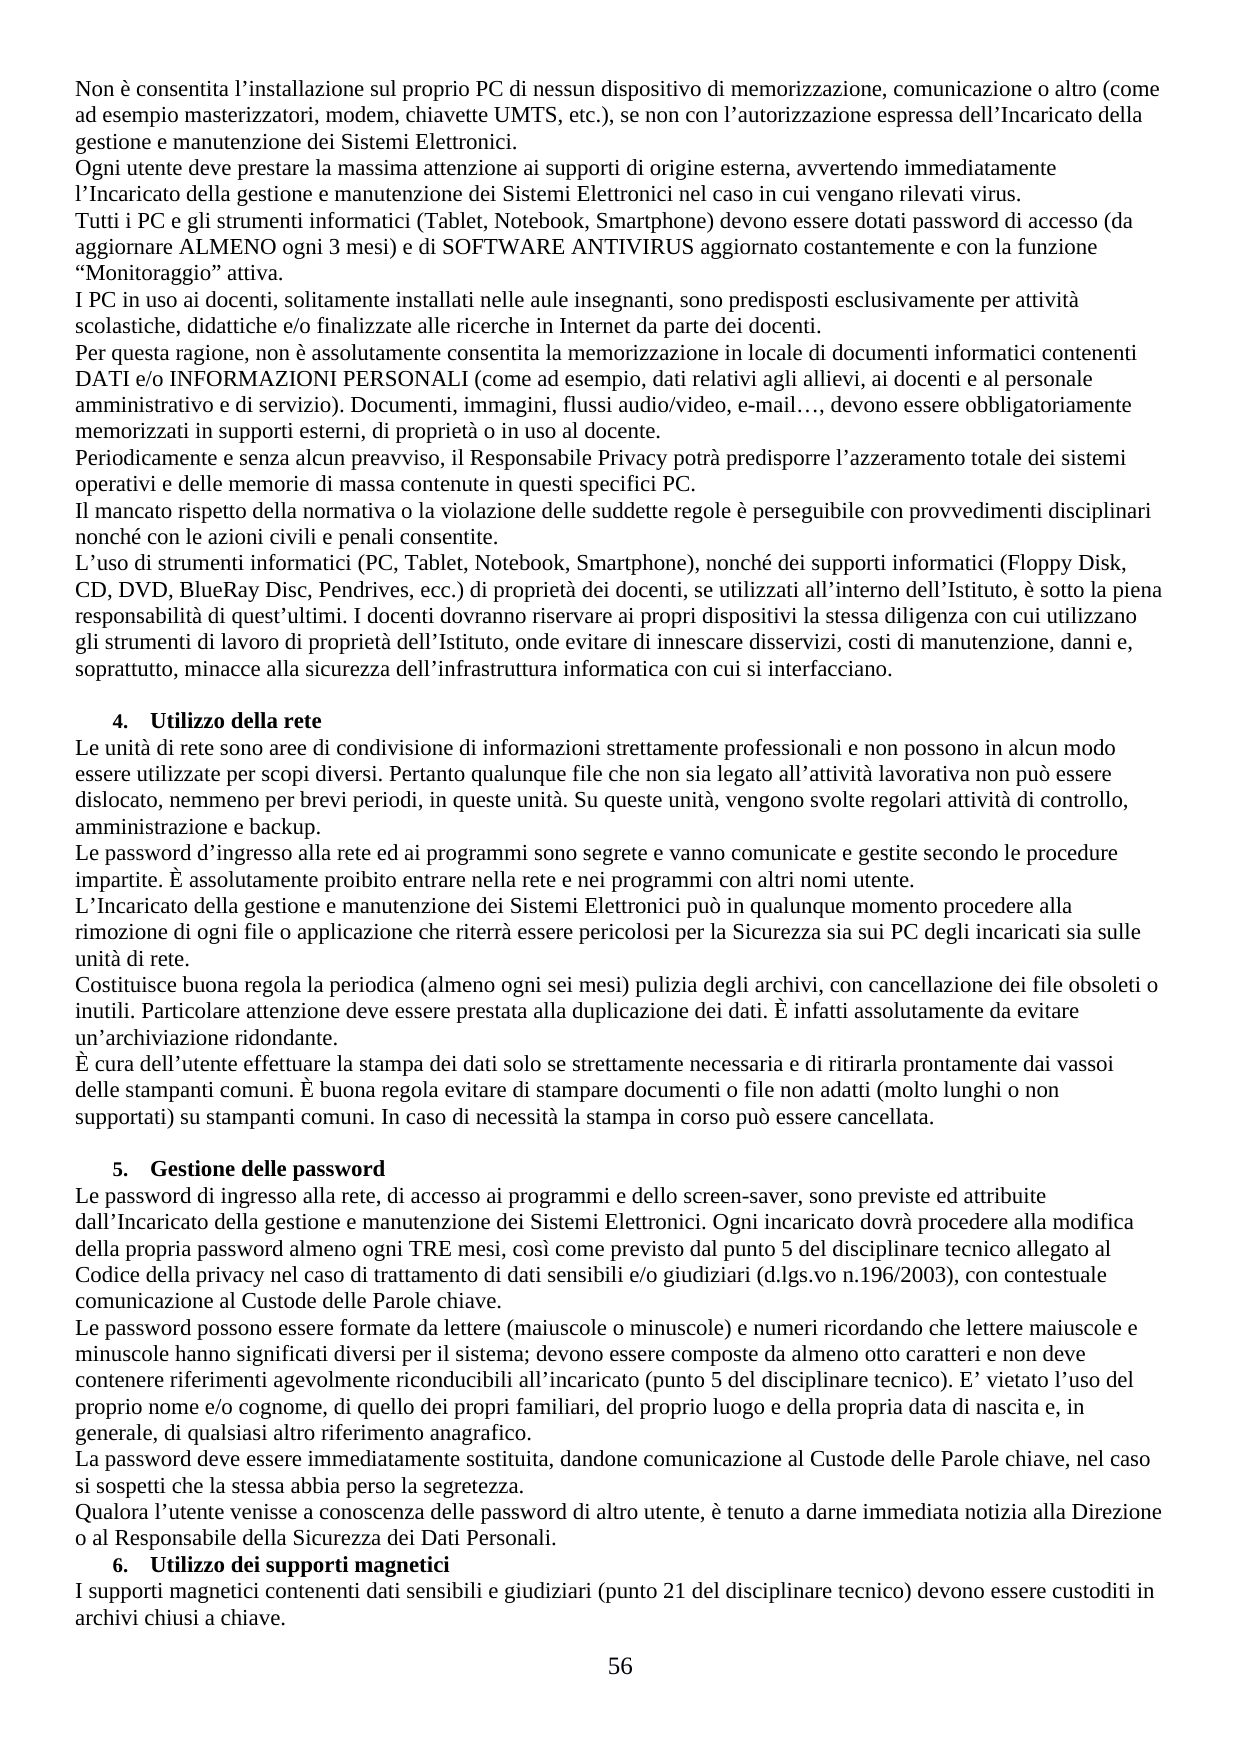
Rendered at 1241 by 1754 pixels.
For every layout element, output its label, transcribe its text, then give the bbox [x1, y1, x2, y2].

text Le unità di rete sono aree di condivisione di informazioni strettamente professionali e non possono in alcun modo essere utilizzate per scopi diversi. Pertanto qualunque file che non sia legato all’attività lavorativa non può essere dislocato, nemmeno per brevi periodi, in queste unità. Su queste unità, vengono svolte regolari attività di controllo, amministrazione e backup. [75, 734, 1165, 839]
text Non è consentita l’installazione sul proprio PC di nessun dispositivo di memorizzazione, comunicazione o altro (come ad esempio masterizzatori, modem, chiavette UMTS, etc.), se non con l’autorizzazione espressa dell’Incaricato della gestione e manutenzione dei Sistemi Elettronici. [75, 75, 1165, 154]
list Utilizzo della rete [112, 707, 1165, 734]
text Periodicamente e senza alcun preavviso, il Responsabile Privacy potrà predisporre l’azzeramento totale dei sistemi operativi e delle memorie di massa contenute in questi specifici PC. [75, 444, 1165, 497]
text Tutti i PC e gli strumenti informatici (Tablet, Notebook, Smartphone) devono essere dotati password di accesso (da aggiornare ALMENO ogni 3 mesi) e di SOFTWARE ANTIVIRUS aggiornato costantemente e con la funzione “Monitoraggio” attiva. [75, 207, 1165, 286]
text L’Incaricato della gestione e manutenzione dei Sistemi Elettronici può in qualunque momento procedere alla rimozione di ogni file o applicazione che riterrà essere pericolosi per la Sicurezza sia sui PC degli incaricati sia sulle unità di rete. [75, 892, 1165, 971]
text È cura dell’utente effettuare la stampa dei dati solo se strettamente necessaria e di ritirarla prontamente dai vassoi delle stampanti comuni. È buona regola evitare di stampare documenti o file non adatti (molto lunghi o non supportati) su stampanti comuni. In caso di necessità la stampa in corso può essere cancellata. [75, 1050, 1165, 1129]
text Le password di ingresso alla rete, di accesso ai programmi e dello screen-saver, sono previste ed attribuite dall’Incaricato della gestione e manutenzione dei Sistemi Elettronici. Ogni incaricato dovrà procedere alla modifica della propria password almeno ogni TRE mesi, così come previsto dal punto 5 del disciplinare tecnico allegato al Codice della privacy nel caso di trattamento di dati sensibili e/o giudiziari (d.lgs.vo n.196/2003), con contestuale comunicazione al Custode delle Parole chiave. [75, 1182, 1165, 1314]
text La password deve essere immediatamente sostituita, dandone comunicazione al Custode delle Parole chiave, nel caso si sospetti che la stessa abbia perso la segretezza. [75, 1445, 1165, 1498]
text Il mancato rispetto della normativa o la violazione delle suddette regole è perseguibile con provvedimenti disciplinari nonché con le azioni civili e penali consentite. [75, 497, 1165, 549]
text Costituisce buona regola la periodica (almeno ogni sei mesi) pulizia degli archivi, con cancellazione dei file obsoleti o inutili. Particolare attenzione deve essere prestata alla duplicazione dei dati. È infatti assolutamente da evitare un’archiviazione ridondante. [75, 971, 1165, 1050]
text Le password possono essere formate da lettere (maiuscole o minuscole) e numeri ricordando che lettere maiuscole e minuscole hanno significati diversi per il sistema; devono essere composte da almeno otto caratteri e non deve contenere riferimenti agevolmente riconducibili all’incaricato (punto 5 del disciplinare tecnico). E’ vietato l’uso del proprio nome e/o cognome, di quello dei propri familiari, del proprio luogo e della propria data di nascita e, in generale, di qualsiasi altro riferimento anagrafico. [75, 1314, 1165, 1445]
list Gestione delle password [112, 1156, 1165, 1182]
text Ogni utente deve prestare la massima attenzione ai supporti di origine esterna, avvertendo immediatamente l’Incaricato della gestione e manutenzione dei Sistemi Elettronici nel caso in cui vengano rilevati virus. [75, 154, 1165, 207]
text Qualora l’utente venisse a conoscenza delle password di altro utente, è tenuto a darne immediata notizia alla Direzione o al Responsabile della Sicurezza dei Dati Personali. [75, 1498, 1165, 1551]
text Per questa ragione, non è assolutamente consentita la memorizzazione in locale di documenti informatici contenenti DATI e/o INFORMAZIONI PERSONALI (come ad esempio, dati relativi agli allievi, ai docenti e al personale amministrativo e di servizio). Documenti, immagini, flussi audio/video, e-mail…, devono essere obbligatoriamente memorizzati in supporti esterni, di proprietà o in uso al docente. [75, 338, 1165, 444]
text I PC in uso ai docenti, solitamente installati nelle aule insegnanti, sono predisposti esclusivamente per attività scolastiche, didattiche e/o finalizzate alle ricerche in Internet da parte dei docenti. [75, 286, 1165, 338]
text L’uso di strumenti informatici (PC, Tablet, Notebook, Smartphone), nonché dei supporti informatici (Floppy Disk, CD, DVD, BlueRay Disc, Pendrives, ecc.) di proprietà dei docenti, se utilizzati all’interno dell’Istituto, è sotto la piena responsabilità di quest’ultimi. I docenti dovranno riservare ai propri dispositivi la stessa diligenza con cui utilizzano gli strumenti di lavoro di proprietà dell’Istituto, onde evitare di innescare disservizi, costi di manutenzione, danni e, soprattutto, minacce alla sicurezza dell’infrastruttura informatica con cui si interfacciano. [75, 549, 1165, 681]
text I supporti magnetici contenenti dati sensibili e giudiziari (punto 21 del disciplinare tecnico) devono essere custoditi in archivi chiusi a chiave. [75, 1577, 1165, 1630]
list Utilizzo dei supporti magnetici [112, 1551, 1165, 1577]
text Le password d’ingresso alla rete ed ai programmi sono segrete e vanno comunicate e gestite secondo le procedure impartite. È assolutamente proibito entrare nella rete e nei programmi con altri nomi utente. [75, 839, 1165, 892]
